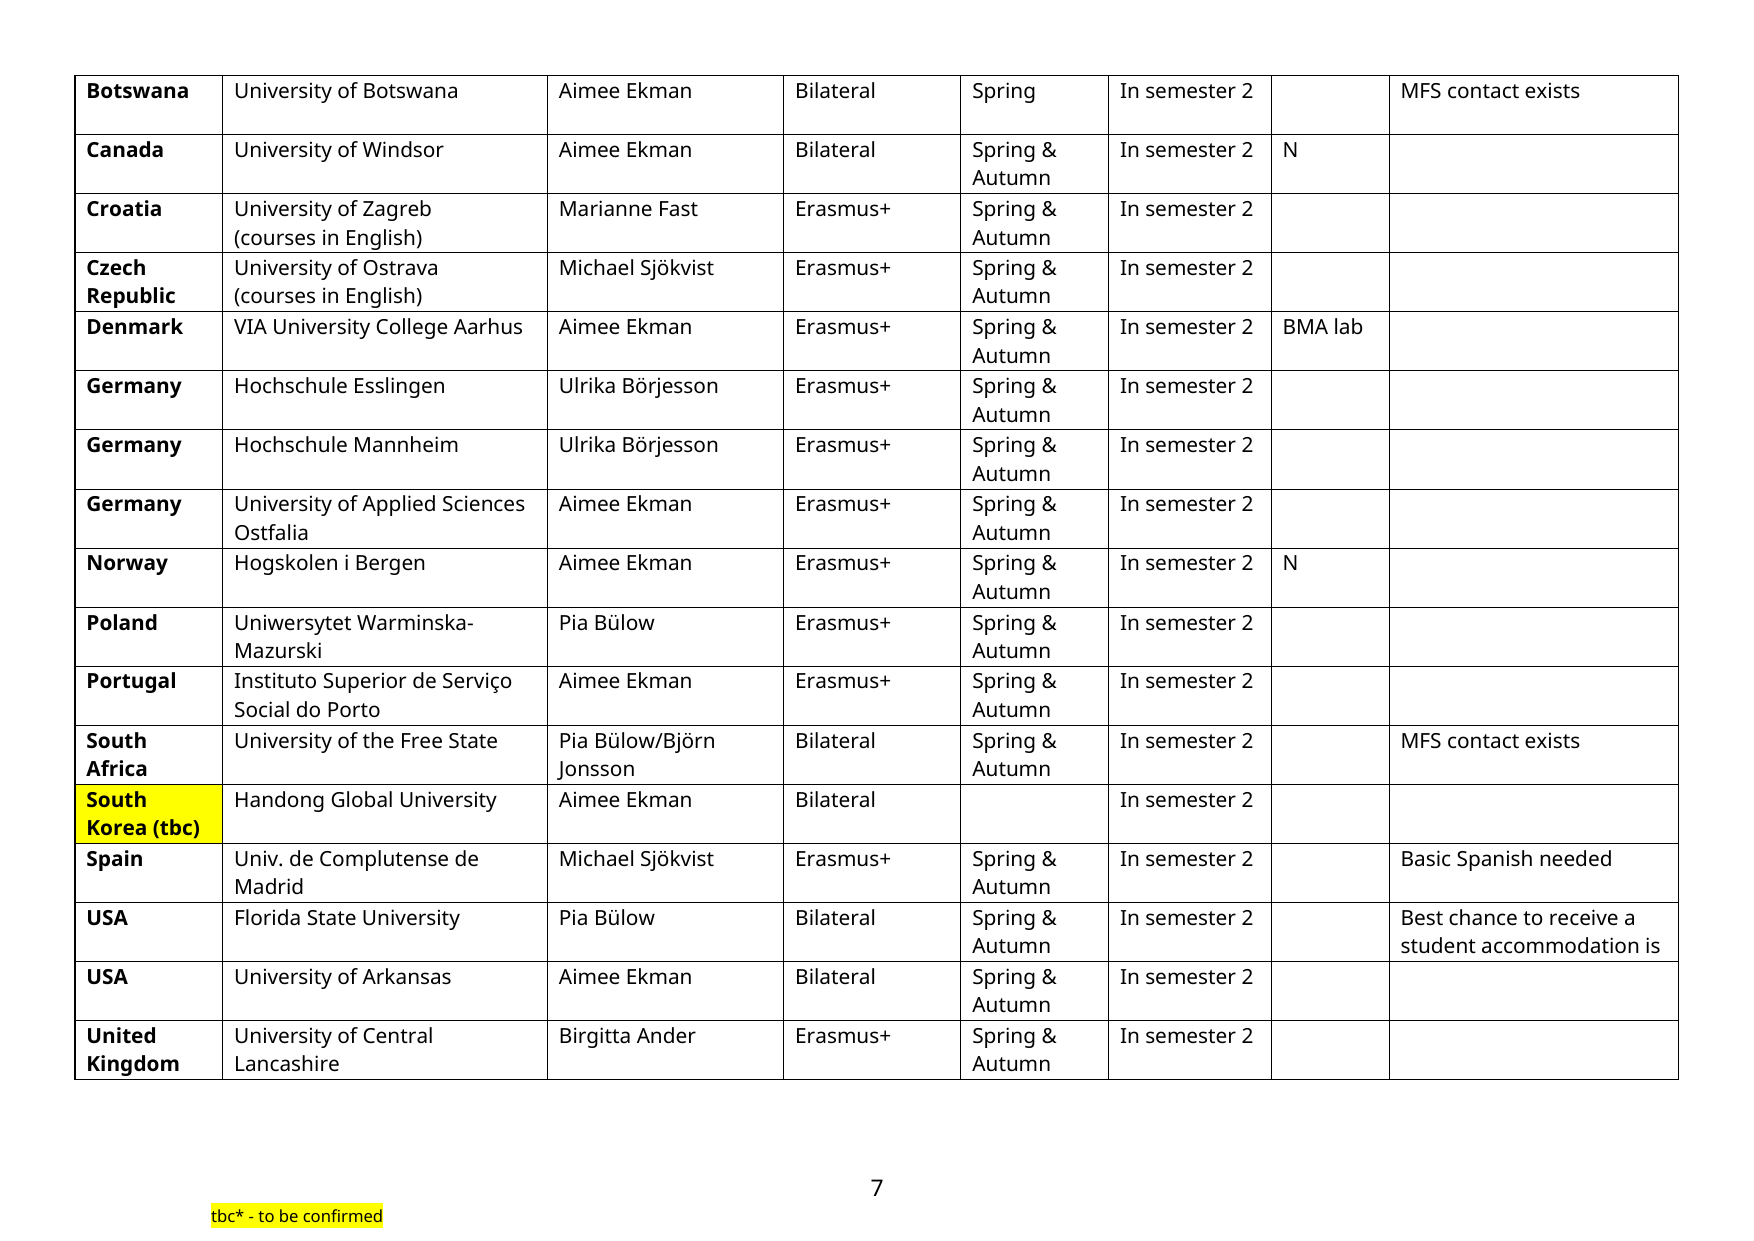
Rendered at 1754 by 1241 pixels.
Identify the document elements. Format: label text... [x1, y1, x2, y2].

table_cell In semester 2 [1109, 76, 1271, 134]
table_cell [1272, 371, 1389, 429]
table_cell Germany [76, 490, 222, 547]
table_cell Spring & Autumn [961, 194, 1108, 252]
table_cell University of Arkansas [223, 962, 547, 1020]
table_cell [1272, 608, 1389, 666]
table_cell [1390, 1021, 1678, 1079]
table_cell Erasmus+ [784, 490, 960, 547]
table_cell In semester 2 [1109, 490, 1271, 547]
table_cell [1390, 371, 1678, 429]
table_cell Hogskolen i Bergen [223, 549, 547, 607]
table_cell Erasmus+ [784, 312, 960, 370]
table_cell Spring & Autumn [961, 608, 1108, 666]
table_cell Michael Sjökvist [548, 253, 783, 311]
table_cell University of Zagreb (courses in English) [223, 194, 547, 252]
table_cell In semester 2 [1109, 253, 1271, 311]
table_cell In semester 2 [1109, 430, 1271, 488]
table_cell [1272, 194, 1389, 252]
table_cell [1390, 312, 1678, 370]
table_cell Spring & Autumn [961, 430, 1108, 488]
table_cell Portugal [76, 667, 222, 725]
table_cell Erasmus+ [784, 667, 960, 725]
table_cell [1272, 253, 1389, 311]
table_cell Spring & Autumn [961, 1021, 1108, 1079]
table_cell [1390, 430, 1678, 488]
table_cell Czech Republic [76, 253, 222, 311]
table_cell Aimee Ekman [548, 962, 783, 1020]
table_cell Germany [76, 371, 222, 429]
table_cell Spring & Autumn [961, 962, 1108, 1020]
table_cell N [1272, 549, 1389, 607]
table_cell Marianne Fast [548, 194, 783, 252]
table_cell [1272, 667, 1389, 725]
table_cell Bilateral [784, 135, 960, 193]
table_cell Denmark [76, 312, 222, 370]
table_cell Poland [76, 608, 222, 666]
table_cell [961, 785, 1108, 843]
table_cell Basic Spanish needed [1390, 844, 1678, 902]
table_cell Erasmus+ [784, 1021, 960, 1079]
table_cell Bilateral [784, 785, 960, 843]
table_cell In semester 2 [1109, 608, 1271, 666]
table_cell Spring & Autumn [961, 312, 1108, 370]
table_cell South Africa [76, 726, 222, 784]
table_cell In semester 2 [1109, 785, 1271, 843]
table_cell Spring & Autumn [961, 135, 1108, 193]
table_cell Erasmus+ [784, 253, 960, 311]
table_cell Hochschule Mannheim [223, 430, 547, 488]
table_cell Best chance to receive a student accommodation is during spring semesters [1390, 903, 1678, 961]
table_cell United Kingdom [76, 1021, 222, 1079]
table_cell [1390, 962, 1678, 1020]
table_cell [1272, 726, 1389, 784]
table_cell [1272, 1021, 1389, 1079]
table_cell [1390, 667, 1678, 725]
table_cell Norway [76, 549, 222, 607]
table_cell Pia Bülow [548, 903, 783, 961]
table_cell Hochschule Esslingen [223, 371, 547, 429]
table_cell [1272, 490, 1389, 547]
table_cell Spring [961, 76, 1108, 134]
table_cell [1390, 253, 1678, 311]
table_cell Spring & Autumn [961, 726, 1108, 784]
table_cell In semester 2 [1109, 549, 1271, 607]
table_cell Germany [76, 430, 222, 488]
table_cell Bilateral [784, 903, 960, 961]
table_cell Univ. de Complutense de Madrid (courses in Spanish) [223, 844, 547, 902]
table_cell [1272, 962, 1389, 1020]
table_cell Ulrika Börjesson [548, 430, 783, 488]
table_cell Handong Global University [223, 785, 547, 843]
table_cell [1390, 785, 1678, 843]
table_cell Spring & Autumn [961, 667, 1108, 725]
table_cell Pia Bülow [548, 608, 783, 666]
table_cell In semester 2 [1109, 726, 1271, 784]
table_cell Aimee Ekman [548, 312, 783, 370]
table_cell University of Central Lancashire [223, 1021, 547, 1079]
table_cell Michael Sjökvist [548, 844, 783, 902]
table_cell [1272, 785, 1389, 843]
table_cell Erasmus+ [784, 608, 960, 666]
table_cell University of Applied Sciences Ostfalia [223, 490, 547, 547]
table_cell Uniwersytet Warminska-Mazurski [223, 608, 547, 666]
table_cell In semester 2 [1109, 312, 1271, 370]
table_cell [1390, 608, 1678, 666]
table_cell Croatia [76, 194, 222, 252]
table_cell In semester 2 [1109, 135, 1271, 193]
table_cell Florida State University [223, 903, 547, 961]
table_cell In semester 2 [1109, 371, 1271, 429]
table_cell Botswana [76, 76, 222, 134]
table_cell BMA lab [1272, 312, 1389, 370]
table_cell Spring & Autumn [961, 844, 1108, 902]
table_cell South Korea (tbc) [76, 785, 222, 843]
table_cell Spring & Autumn [961, 490, 1108, 547]
table_cell In semester 2 [1109, 194, 1271, 252]
table_cell Instituto Superior de Serviço Social do Porto [223, 667, 547, 725]
table_cell Erasmus+ [784, 844, 960, 902]
table_cell University of Botswana [223, 76, 547, 134]
table_cell In semester 2 [1109, 844, 1271, 902]
table_cell Aimee Ekman [548, 549, 783, 607]
table_cell Aimee Ekman [548, 667, 783, 725]
table_cell Canada [76, 135, 222, 193]
table_cell [1390, 549, 1678, 607]
table_cell Spring & Autumn [961, 903, 1108, 961]
table_cell Bilateral [784, 726, 960, 784]
table_cell [1272, 76, 1389, 134]
table_cell Ulrika Börjesson [548, 371, 783, 429]
table_cell University of the Free State [223, 726, 547, 784]
table_cell Erasmus+ [784, 549, 960, 607]
table_cell [1390, 490, 1678, 547]
table_cell Aimee Ekman [548, 135, 783, 193]
table_cell Aimee Ekman [548, 785, 783, 843]
table_cell [1390, 135, 1678, 193]
table_cell Aimee Ekman [548, 490, 783, 547]
table_cell Bilateral [784, 76, 960, 134]
table_cell University of Windsor [223, 135, 547, 193]
table_cell In semester 2 [1109, 962, 1271, 1020]
table_cell Spring & Autumn [961, 549, 1108, 607]
table_cell Erasmus+ [784, 194, 960, 252]
table_cell MFS contact exists [1390, 726, 1678, 784]
table_cell Birgitta Ander [548, 1021, 783, 1079]
table_cell Pia Bülow/Björn Jonsson [548, 726, 783, 784]
table_cell [1390, 194, 1678, 252]
table_cell Spring & Autumn [961, 253, 1108, 311]
table_cell In semester 2 [1109, 903, 1271, 961]
table_cell USA [76, 962, 222, 1020]
table_cell VIA University College Aarhus [223, 312, 547, 370]
table_cell [1272, 903, 1389, 961]
table_cell [1272, 430, 1389, 488]
table_cell USA [76, 903, 222, 961]
table_cell University of Ostrava (courses in English) [223, 253, 547, 311]
table_cell N [1272, 135, 1389, 193]
table_cell Bilateral [784, 962, 960, 1020]
table_cell In semester 2 [1109, 667, 1271, 725]
table_cell Aimee Ekman [548, 76, 783, 134]
table_cell Spring & Autumn [961, 371, 1108, 429]
table_cell [1272, 844, 1389, 902]
table_cell MFS contact exists [1390, 76, 1678, 134]
table_cell Spain [76, 844, 222, 902]
table_cell Erasmus+ [784, 430, 960, 488]
table_cell Erasmus+ [784, 371, 960, 429]
table_cell In semester 2 [1109, 1021, 1271, 1079]
